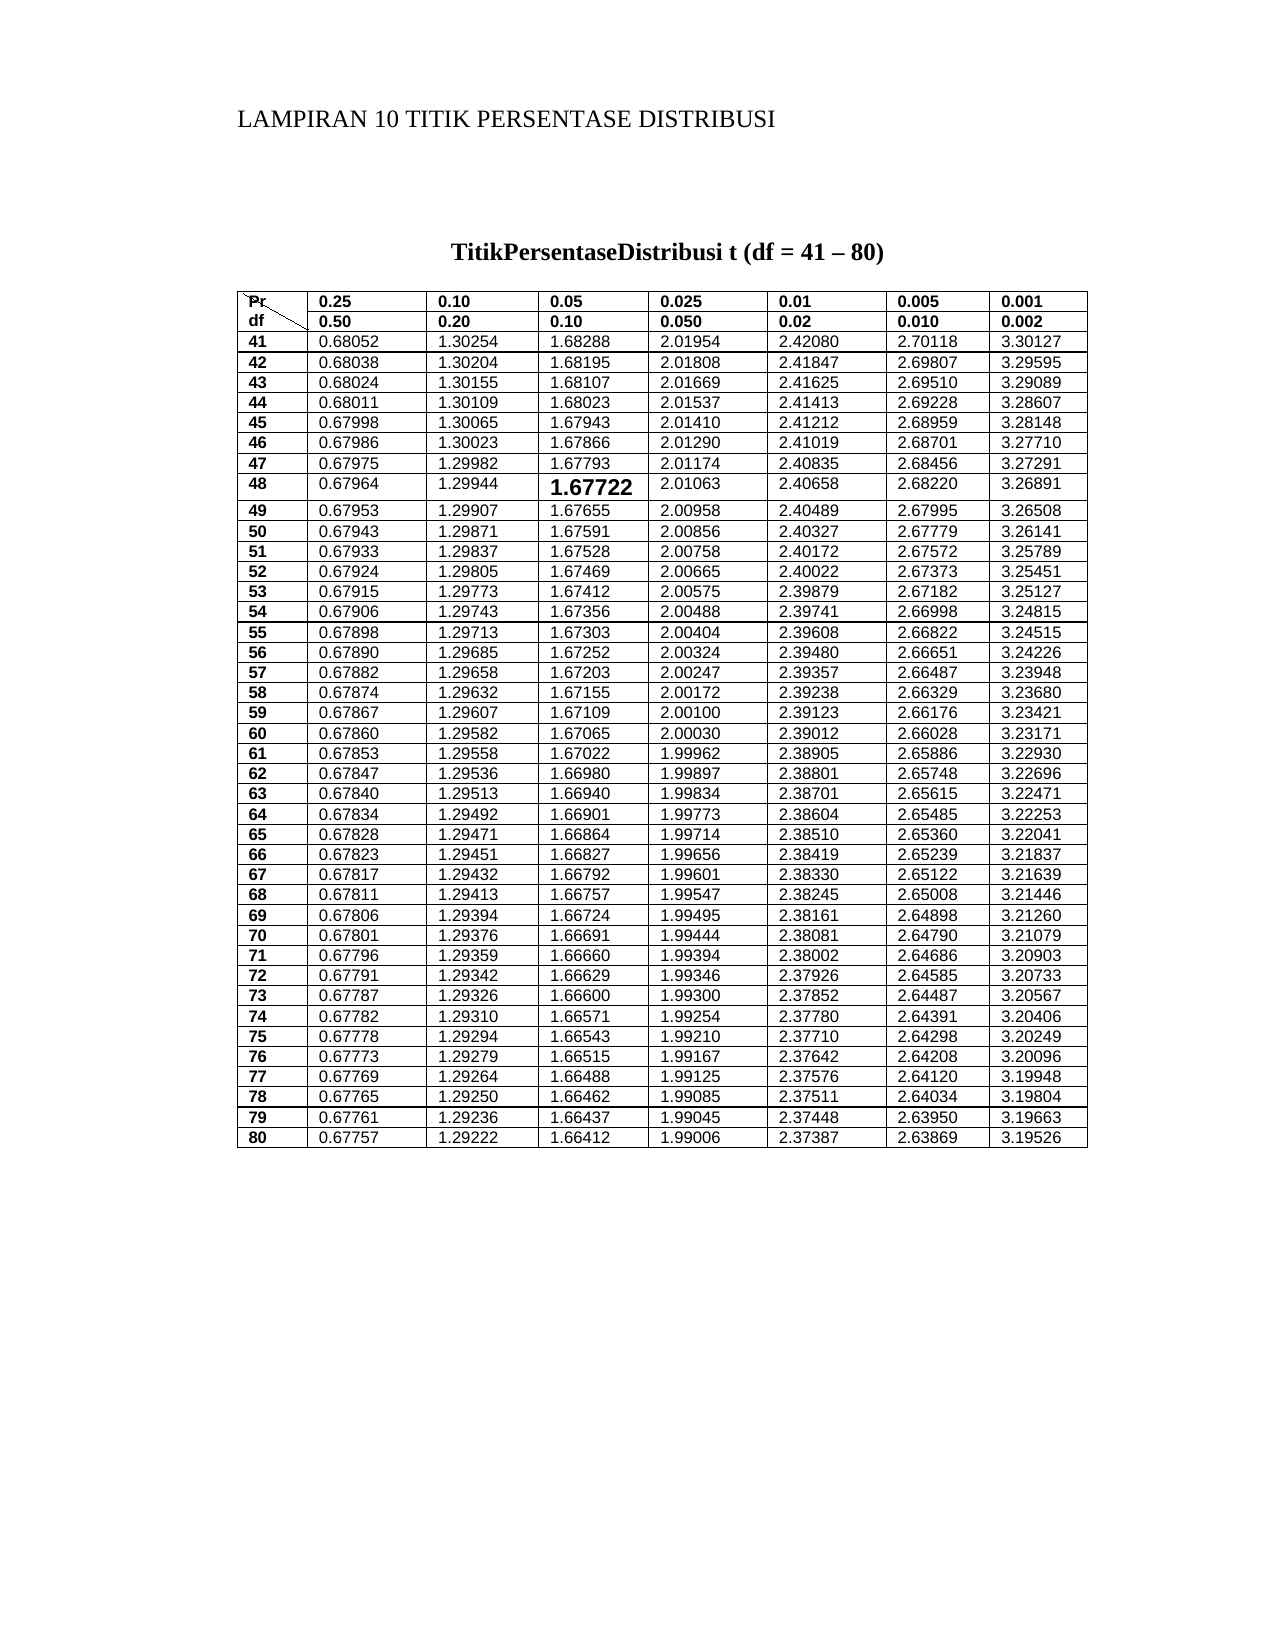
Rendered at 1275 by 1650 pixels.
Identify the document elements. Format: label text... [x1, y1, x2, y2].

table_cell 47 [238, 454, 307, 473]
table_cell 62 [238, 764, 307, 783]
table_cell 2.40658 [768, 474, 886, 500]
table_cell 1.99346 [649, 966, 767, 985]
table_cell 1.66462 [539, 1087, 648, 1106]
table_cell 71 [238, 946, 307, 965]
table_cell 1.29982 [427, 454, 538, 473]
table_cell 1.29743 [427, 602, 538, 621]
table_cell 1.67412 [539, 582, 648, 601]
table_cell 2.38081 [768, 926, 886, 945]
table_cell 0.002 [990, 312, 1087, 331]
table_cell 2.64686 [887, 946, 989, 965]
table_cell 3.27291 [990, 454, 1087, 473]
table_cell 1.66757 [539, 885, 648, 904]
table_cell 3.24226 [990, 643, 1087, 662]
table_cell 1.66437 [539, 1108, 648, 1127]
table_cell 1.99254 [649, 1006, 767, 1026]
table_cell 1.29685 [427, 643, 538, 662]
table_cell 2.37448 [768, 1108, 886, 1127]
table_cell 1.29558 [427, 744, 538, 763]
table_cell 0.67975 [308, 454, 426, 473]
table_cell 1.68195 [539, 353, 648, 372]
table_header 0.005 [887, 292, 989, 311]
table_cell 1.29236 [427, 1108, 538, 1127]
table_cell 3.20249 [990, 1027, 1087, 1046]
table_cell 41 [238, 332, 307, 351]
table_cell 1.29907 [427, 501, 538, 520]
table_cell 2.00030 [649, 724, 767, 743]
table_cell 1.99897 [649, 764, 767, 783]
table_cell 2.37710 [768, 1027, 886, 1046]
table_cell 1.30155 [427, 373, 538, 392]
table_cell 0.050 [649, 312, 767, 331]
table_cell 1.99834 [649, 784, 767, 803]
table_cell 0.20 [427, 312, 538, 331]
table_cell 0.67847 [308, 764, 426, 783]
table_cell 0.67757 [308, 1128, 426, 1147]
table_cell 2.37511 [768, 1087, 886, 1106]
table_cell 60 [238, 724, 307, 743]
table_header 0.10 [427, 292, 538, 311]
table_cell 0.67915 [308, 582, 426, 601]
table_cell 77 [238, 1067, 307, 1086]
table_cell 2.01410 [649, 413, 767, 432]
table_cell 0.67761 [308, 1108, 426, 1127]
table_cell 2.64298 [887, 1027, 989, 1046]
table_cell 2.00488 [649, 602, 767, 621]
table_cell 3.23948 [990, 663, 1087, 682]
table_cell 0.67769 [308, 1067, 426, 1086]
table_cell 1.99495 [649, 905, 767, 924]
table_cell 3.27710 [990, 433, 1087, 452]
table_cell 2.37852 [768, 986, 886, 1005]
table_cell 2.00324 [649, 643, 767, 662]
table_cell 1.99656 [649, 845, 767, 864]
table_cell 43 [238, 373, 307, 392]
table_header Pr df [238, 292, 307, 331]
table_cell 2.69510 [887, 373, 989, 392]
table_cell 1.29250 [427, 1087, 538, 1106]
table_cell 3.22041 [990, 825, 1087, 844]
table_cell 1.99601 [649, 865, 767, 884]
table_cell 48 [238, 474, 307, 500]
table_cell 1.30109 [427, 393, 538, 412]
table_cell 2.67995 [887, 501, 989, 520]
table_cell 3.25127 [990, 582, 1087, 601]
table_cell 0.02 [768, 312, 886, 331]
table_cell 3.20096 [990, 1047, 1087, 1066]
table_cell 2.39480 [768, 643, 886, 662]
table_cell 42 [238, 353, 307, 372]
table_cell 2.38245 [768, 885, 886, 904]
table_cell 0.10 [539, 312, 648, 331]
table_cell 1.29658 [427, 663, 538, 682]
table_cell 1.30204 [427, 353, 538, 372]
table_cell 57 [238, 663, 307, 682]
table_cell 1.68288 [539, 332, 648, 351]
table_cell 1.66827 [539, 845, 648, 864]
table_cell 2.38161 [768, 905, 886, 924]
table_cell 3.30127 [990, 332, 1087, 351]
table_cell 0.67765 [308, 1087, 426, 1106]
table_cell 2.38419 [768, 845, 886, 864]
table_cell 1.29432 [427, 865, 538, 884]
table_cell 2.00172 [649, 683, 767, 702]
table_cell 2.38604 [768, 804, 886, 823]
table_cell 76 [238, 1047, 307, 1066]
table_cell 1.66629 [539, 966, 648, 985]
table_cell 1.66792 [539, 865, 648, 884]
table_cell 1.29513 [427, 784, 538, 803]
table_cell 2.41019 [768, 433, 886, 452]
table_cell 1.99167 [649, 1047, 767, 1066]
table_cell 0.67853 [308, 744, 426, 763]
table_cell 2.66998 [887, 602, 989, 621]
table_cell 3.19804 [990, 1087, 1087, 1106]
table_cell 2.39741 [768, 602, 886, 621]
table_cell 44 [238, 393, 307, 412]
table_cell 1.29471 [427, 825, 538, 844]
table_cell 0.67782 [308, 1006, 426, 1026]
table_cell 2.41212 [768, 413, 886, 432]
text TitikPersentaseDistribusi t (df = 41 – 80) [237, 237, 1098, 266]
table_cell 1.29451 [427, 845, 538, 864]
table_cell 1.29394 [427, 905, 538, 924]
table_cell 2.66822 [887, 623, 989, 642]
table_cell 0.67817 [308, 865, 426, 884]
table_cell 1.67065 [539, 724, 648, 743]
table_cell 1.30065 [427, 413, 538, 432]
table_cell 0.68052 [308, 332, 426, 351]
table_cell 2.01063 [649, 474, 767, 500]
table_cell 2.42080 [768, 332, 886, 351]
table_cell 2.64585 [887, 966, 989, 985]
table_cell 2.65360 [887, 825, 989, 844]
table_cell 0.67874 [308, 683, 426, 702]
table_cell 1.67866 [539, 433, 648, 452]
table_cell 0.67898 [308, 623, 426, 642]
table_cell 61 [238, 744, 307, 763]
table_cell 2.00404 [649, 623, 767, 642]
table_cell 55 [238, 623, 307, 642]
table_cell 1.29376 [427, 926, 538, 945]
table_cell 3.22930 [990, 744, 1087, 763]
table_cell 2.64790 [887, 926, 989, 945]
table_cell 0.67811 [308, 885, 426, 904]
table_cell 2.65886 [887, 744, 989, 763]
table_cell 3.24515 [990, 623, 1087, 642]
table_cell 2.68220 [887, 474, 989, 500]
table_header 0.05 [539, 292, 648, 311]
table_cell 2.65239 [887, 845, 989, 864]
table_cell 3.20567 [990, 986, 1087, 1005]
table_cell 58 [238, 683, 307, 702]
table_cell 0.67823 [308, 845, 426, 864]
table_cell 2.37926 [768, 966, 886, 985]
table_cell 2.67779 [887, 521, 989, 541]
table_cell 3.25789 [990, 542, 1087, 561]
table_cell 2.66176 [887, 703, 989, 722]
table_cell 0.68011 [308, 393, 426, 412]
table_cell 2.01954 [649, 332, 767, 351]
table_cell 1.66488 [539, 1067, 648, 1086]
table_cell 65 [238, 825, 307, 844]
table_cell 0.67890 [308, 643, 426, 662]
table_cell 67 [238, 865, 307, 884]
table_cell 69 [238, 905, 307, 924]
table_cell 2.01808 [649, 353, 767, 372]
table_cell 3.26508 [990, 501, 1087, 520]
table_cell 1.29279 [427, 1047, 538, 1066]
table_cell 3.20733 [990, 966, 1087, 985]
table_cell 2.70118 [887, 332, 989, 351]
table_cell 64 [238, 804, 307, 823]
table_cell 0.68038 [308, 353, 426, 372]
table_cell 2.66487 [887, 663, 989, 682]
table_cell 0.67943 [308, 521, 426, 541]
table_cell 56 [238, 643, 307, 662]
table_cell 1.67155 [539, 683, 648, 702]
table_cell 0.67924 [308, 562, 426, 581]
table_cell 2.40489 [768, 501, 886, 520]
table_cell 0.010 [887, 312, 989, 331]
table_cell 3.19526 [990, 1128, 1087, 1147]
table_cell 1.67591 [539, 521, 648, 541]
table_cell 2.64120 [887, 1067, 989, 1086]
table_cell 2.37642 [768, 1047, 886, 1066]
table_cell 0.67806 [308, 905, 426, 924]
table_cell 1.29536 [427, 764, 538, 783]
table_cell 1.29326 [427, 986, 538, 1005]
table_cell 3.22696 [990, 764, 1087, 783]
table_cell 3.22471 [990, 784, 1087, 803]
table_cell 2.65008 [887, 885, 989, 904]
table_cell 1.67655 [539, 501, 648, 520]
table_cell 1.29713 [427, 623, 538, 642]
table_cell 1.29607 [427, 703, 538, 722]
table_cell 1.67469 [539, 562, 648, 581]
table_cell 1.29310 [427, 1006, 538, 1026]
table_cell 0.67787 [308, 986, 426, 1005]
table_cell 2.39879 [768, 582, 886, 601]
table_cell 0.68024 [308, 373, 426, 392]
table_cell 2.01669 [649, 373, 767, 392]
table_cell 2.41847 [768, 353, 886, 372]
table_cell 70 [238, 926, 307, 945]
table_cell 46 [238, 433, 307, 452]
table_cell 3.23680 [990, 683, 1087, 702]
table_cell 2.37387 [768, 1128, 886, 1147]
table_cell 1.67943 [539, 413, 648, 432]
table_cell 2.41625 [768, 373, 886, 392]
table_cell 1.66901 [539, 804, 648, 823]
table_cell 2.00856 [649, 521, 767, 541]
table_cell 3.20406 [990, 1006, 1087, 1026]
table_cell 2.41413 [768, 393, 886, 412]
table_cell 2.66651 [887, 643, 989, 662]
table_cell 75 [238, 1027, 307, 1046]
table_cell 0.67882 [308, 663, 426, 682]
table_cell 1.29222 [427, 1128, 538, 1147]
table_cell 2.66028 [887, 724, 989, 743]
table_cell 1.99006 [649, 1128, 767, 1147]
table_cell 2.38002 [768, 946, 886, 965]
table_cell 3.24815 [990, 602, 1087, 621]
table_cell 51 [238, 542, 307, 561]
table_cell 0.67933 [308, 542, 426, 561]
table_cell 1.99085 [649, 1087, 767, 1106]
table_cell 63 [238, 784, 307, 803]
table_cell 1.99714 [649, 825, 767, 844]
table_cell 49 [238, 501, 307, 520]
table_cell 1.66515 [539, 1047, 648, 1066]
table_cell 2.38905 [768, 744, 886, 763]
table_cell 3.20903 [990, 946, 1087, 965]
table_cell 1.29264 [427, 1067, 538, 1086]
table_cell 1.67109 [539, 703, 648, 722]
table_cell 52 [238, 562, 307, 581]
table_cell 2.65485 [887, 804, 989, 823]
table_cell 2.40327 [768, 521, 886, 541]
table_cell 2.67182 [887, 582, 989, 601]
table_cell 2.68456 [887, 454, 989, 473]
table_cell 2.00758 [649, 542, 767, 561]
table_cell 2.00665 [649, 562, 767, 581]
table_cell 2.40835 [768, 454, 886, 473]
table_cell 2.69807 [887, 353, 989, 372]
table_cell 2.00575 [649, 582, 767, 601]
table_cell 1.68023 [539, 393, 648, 412]
table_cell 2.64487 [887, 986, 989, 1005]
table_cell 1.67022 [539, 744, 648, 763]
table_cell 1.99444 [649, 926, 767, 945]
table_cell 1.66864 [539, 825, 648, 844]
table_cell 3.25451 [990, 562, 1087, 581]
table_cell 1.29632 [427, 683, 538, 702]
table_cell 1.66691 [539, 926, 648, 945]
table_cell 68 [238, 885, 307, 904]
table_cell 2.67373 [887, 562, 989, 581]
table_cell 0.67796 [308, 946, 426, 965]
table_cell 1.67252 [539, 643, 648, 662]
table_cell 2.66329 [887, 683, 989, 702]
table_cell 1.99300 [649, 986, 767, 1005]
table_cell 2.67572 [887, 542, 989, 561]
table_cell 79 [238, 1108, 307, 1127]
table_cell 2.37576 [768, 1067, 886, 1086]
table_cell 1.66980 [539, 764, 648, 783]
table_cell 1.99547 [649, 885, 767, 904]
table_cell 2.64391 [887, 1006, 989, 1026]
table_header 0.025 [649, 292, 767, 311]
table_cell 3.26141 [990, 521, 1087, 541]
table_cell 2.39608 [768, 623, 886, 642]
table_cell 1.29871 [427, 521, 538, 541]
table_cell 53 [238, 582, 307, 601]
table_cell 3.26891 [990, 474, 1087, 500]
table_cell 1.99045 [649, 1108, 767, 1127]
table_cell 0.67953 [308, 501, 426, 520]
table_cell 3.29595 [990, 353, 1087, 372]
table_cell 0.67828 [308, 825, 426, 844]
table_cell 1.99773 [649, 804, 767, 823]
table_cell 50 [238, 521, 307, 541]
table_cell 0.67860 [308, 724, 426, 743]
table_cell 1.99125 [649, 1067, 767, 1086]
table_cell 1.29837 [427, 542, 538, 561]
table_cell 2.00100 [649, 703, 767, 722]
table_cell 1.29413 [427, 885, 538, 904]
table_cell 0.67867 [308, 703, 426, 722]
table_cell 2.00247 [649, 663, 767, 682]
table_cell 2.39123 [768, 703, 886, 722]
table_header 0.001 [990, 292, 1087, 311]
table_cell 3.21837 [990, 845, 1087, 864]
table_cell 1.29342 [427, 966, 538, 985]
table_cell 78 [238, 1087, 307, 1106]
table_cell 3.19948 [990, 1067, 1087, 1086]
table_cell 1.29294 [427, 1027, 538, 1046]
table_cell 3.28148 [990, 413, 1087, 432]
table_cell 0.67964 [308, 474, 426, 500]
table_cell 1.30254 [427, 332, 538, 351]
table_cell 0.67906 [308, 602, 426, 621]
table_cell 1.66940 [539, 784, 648, 803]
table_cell 1.66543 [539, 1027, 648, 1046]
table_cell 1.66600 [539, 986, 648, 1005]
table_cell 2.38510 [768, 825, 886, 844]
table_cell 2.64208 [887, 1047, 989, 1066]
table_cell 3.23171 [990, 724, 1087, 743]
table_cell 2.40172 [768, 542, 886, 561]
table_cell 2.63869 [887, 1128, 989, 1147]
table_cell 2.65122 [887, 865, 989, 884]
table_cell 2.38701 [768, 784, 886, 803]
table_cell 1.67303 [539, 623, 648, 642]
table_cell 0.67801 [308, 926, 426, 945]
table_cell 66 [238, 845, 307, 864]
table_cell 0.67834 [308, 804, 426, 823]
table_cell 2.40022 [768, 562, 886, 581]
table_cell 2.01174 [649, 454, 767, 473]
table_cell 2.63950 [887, 1108, 989, 1127]
table_cell 3.21446 [990, 885, 1087, 904]
table_cell 0.67986 [308, 433, 426, 452]
table_cell 0.67778 [308, 1027, 426, 1046]
table_cell 3.21260 [990, 905, 1087, 924]
table_cell 3.21639 [990, 865, 1087, 884]
table_cell 1.29805 [427, 562, 538, 581]
table_cell 2.39238 [768, 683, 886, 702]
table_cell 3.21079 [990, 926, 1087, 945]
table_cell 3.22253 [990, 804, 1087, 823]
table_cell 1.66571 [539, 1006, 648, 1026]
table_cell 1.30023 [427, 433, 538, 452]
table_cell 2.69228 [887, 393, 989, 412]
table_cell 0.67998 [308, 413, 426, 432]
table_cell 2.64898 [887, 905, 989, 924]
table_cell 2.64034 [887, 1087, 989, 1106]
table_cell 1.68107 [539, 373, 648, 392]
table_cell 80 [238, 1128, 307, 1147]
table_cell 1.66412 [539, 1128, 648, 1147]
table_cell 1.67356 [539, 602, 648, 621]
table_cell 0.67840 [308, 784, 426, 803]
table_cell 45 [238, 413, 307, 432]
table_cell 0.67773 [308, 1047, 426, 1066]
table_cell 72 [238, 966, 307, 985]
table_cell 74 [238, 1006, 307, 1026]
table_cell 1.99962 [649, 744, 767, 763]
table_cell 2.65748 [887, 764, 989, 783]
table_cell 3.23421 [990, 703, 1087, 722]
table_cell 0.67791 [308, 966, 426, 985]
table_cell 2.68701 [887, 433, 989, 452]
table_cell 2.39357 [768, 663, 886, 682]
table_cell 2.65615 [887, 784, 989, 803]
table_cell 1.29944 [427, 474, 538, 500]
table_cell 1.29582 [427, 724, 538, 743]
table_cell 3.19663 [990, 1108, 1087, 1127]
table_cell 1.29773 [427, 582, 538, 601]
table_cell 1.99210 [649, 1027, 767, 1046]
table_header 0.01 [768, 292, 886, 311]
table_cell 1.67793 [539, 454, 648, 473]
table_cell 2.01290 [649, 433, 767, 452]
table_cell 73 [238, 986, 307, 1005]
table_cell 0.50 [308, 312, 426, 331]
table_cell 1.66724 [539, 905, 648, 924]
table_cell 2.39012 [768, 724, 886, 743]
table_cell 2.38330 [768, 865, 886, 884]
table_cell 1.67528 [539, 542, 648, 561]
table_cell 3.29089 [990, 373, 1087, 392]
table_cell 1.29492 [427, 804, 538, 823]
table_cell 1.99394 [649, 946, 767, 965]
table_cell 2.00958 [649, 501, 767, 520]
table_cell 1.67203 [539, 663, 648, 682]
table_cell 2.38801 [768, 764, 886, 783]
table_cell 2.68959 [887, 413, 989, 432]
table_cell 1.29359 [427, 946, 538, 965]
table_cell 3.28607 [990, 393, 1087, 412]
table_cell 2.01537 [649, 393, 767, 412]
table_cell 1.67722 [539, 474, 648, 500]
table_header 0.25 [308, 292, 426, 311]
table_cell 1.66660 [539, 946, 648, 965]
table_cell 54 [238, 602, 307, 621]
table_cell 2.37780 [768, 1006, 886, 1026]
table_cell 59 [238, 703, 307, 722]
